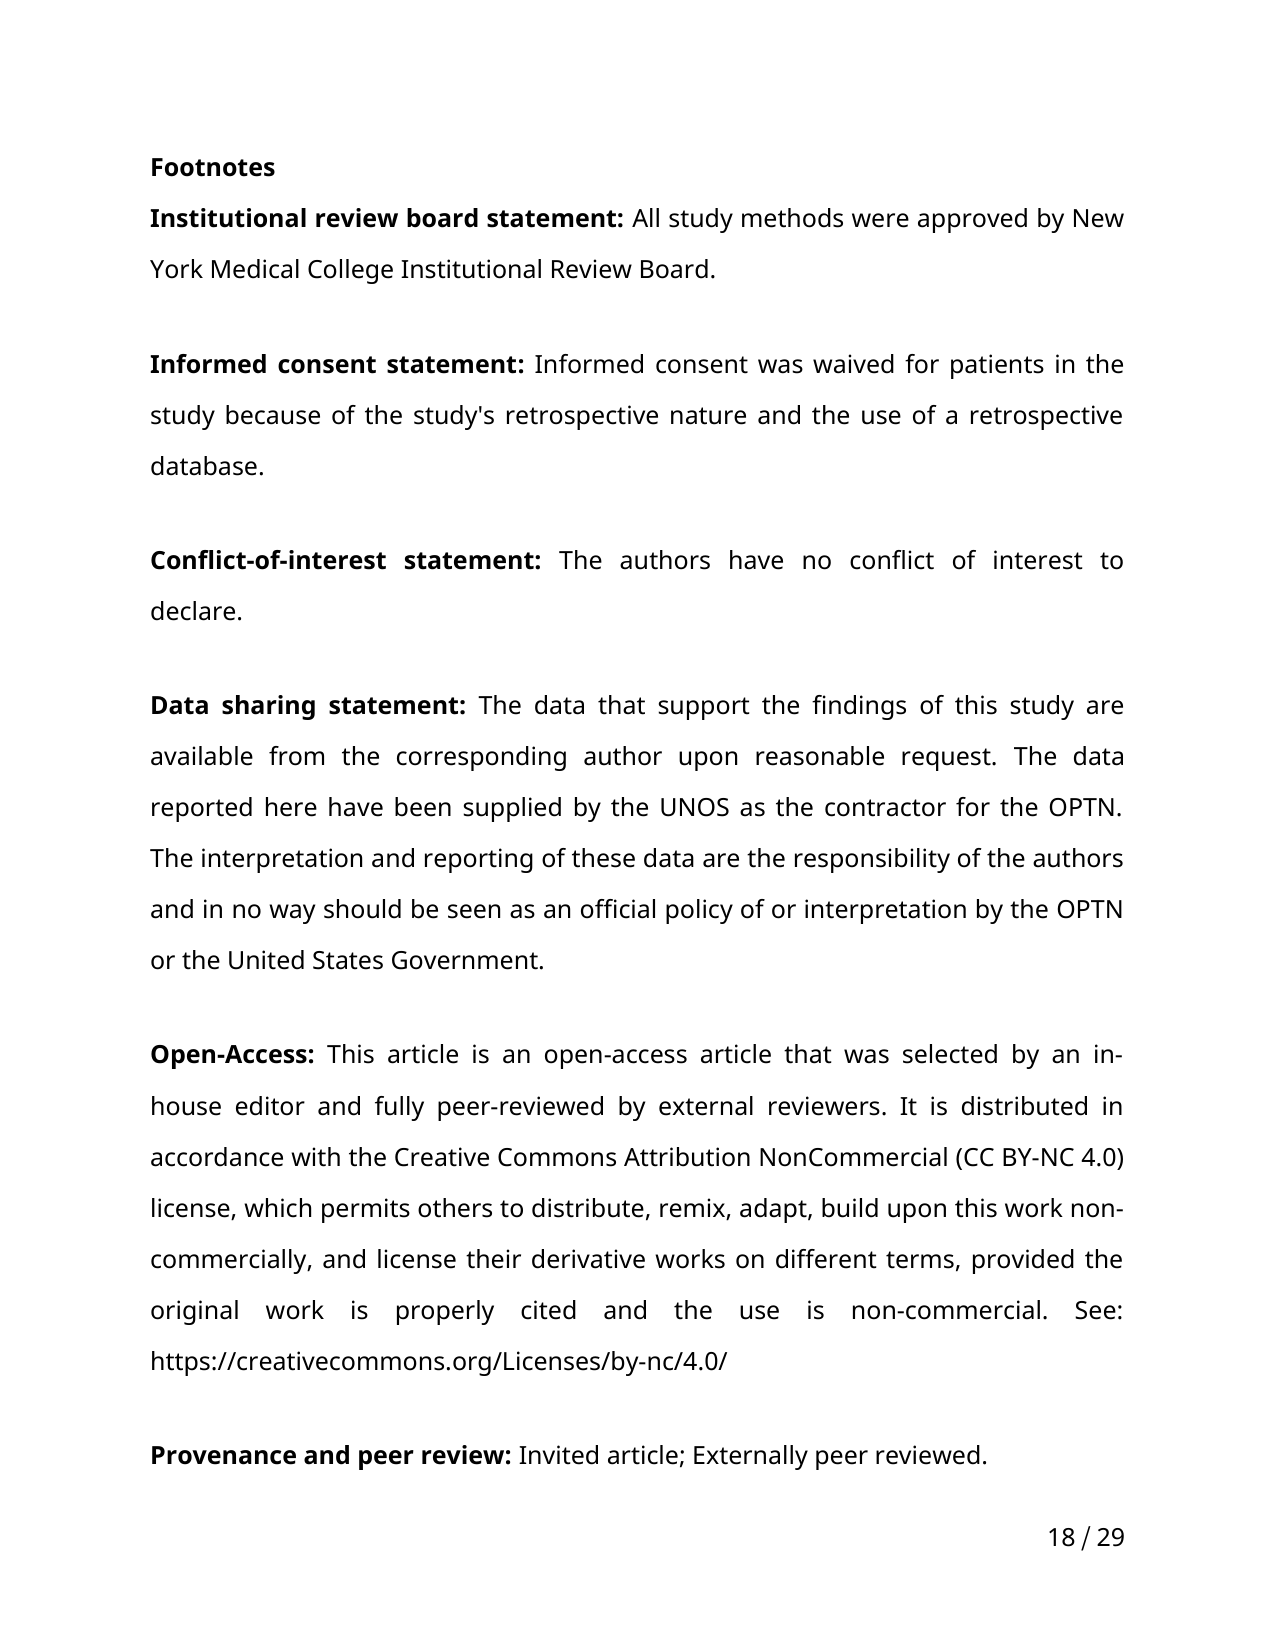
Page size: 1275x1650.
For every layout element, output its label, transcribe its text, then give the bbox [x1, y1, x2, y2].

text Footnotes [150, 150, 1125, 184]
text Informed consent statement: Informed consent was waived for patients in the study because of the study's retrospective nature and the use of a retrospective database. [150, 346, 1125, 482]
text Provenance and peer review: Invited article; Externally peer reviewed. [150, 1437, 1125, 1472]
text Conflict-of-interest statement: The authors have no conflict of interest to declare. [150, 542, 1125, 628]
text Institutional review board statement: All study methods were approved by New York Medical College Institutional Review Board. [150, 201, 1125, 286]
text Data sharing statement: The data that support the findings of this study are available from the corresponding author upon reasonable request. The data reported here have been supplied by the UNOS as the contractor for the OPTN. The interpretation and reporting of these data are the responsibility of the authors and in no way should be seen as an official policy of or interpretation by the OPTN or the United States Government. [150, 688, 1125, 977]
text Open-Access: This article is an open-access article that was selected by an in-house editor and fully peer-reviewed by external reviewers. It is distributed in accordance with the Creative Commons Attribution NonCommercial (CC BY-NC 4.0) license, which permits others to distribute, remix, adapt, build upon this work non-commercially, and license their derivative works on different terms, provided the original work is properly cited and the use is non-commercial. See: https://creativecommons.org/Licenses/by-nc/4.0/ [150, 1037, 1125, 1377]
